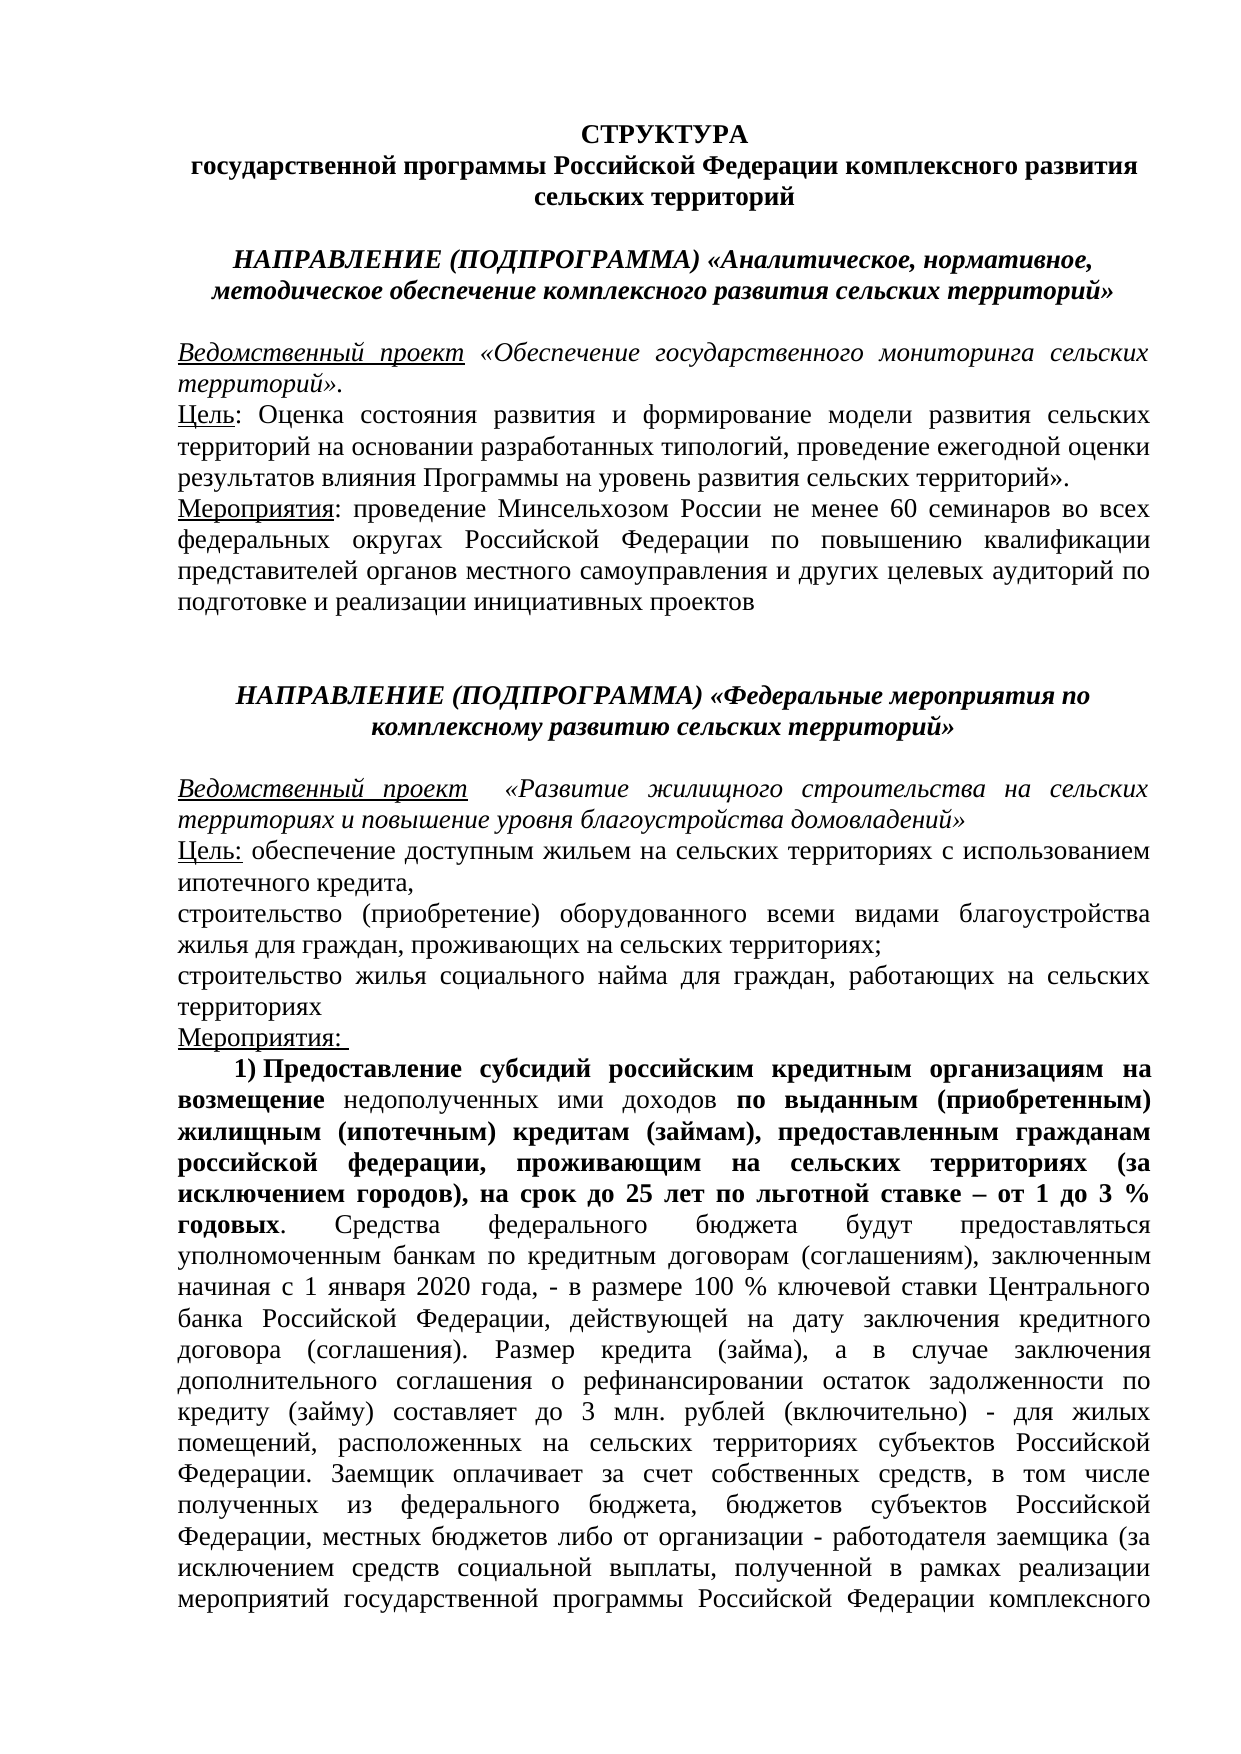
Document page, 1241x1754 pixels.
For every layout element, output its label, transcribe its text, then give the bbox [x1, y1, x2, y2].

text Ведомственный проект «Развитие жилищного строительства на сельских территориях и повышение уровня благоустройства домовладений» [177, 772, 1152, 834]
text СТРУКТУРА [177, 118, 1152, 149]
text строительство (приобретение) оборудованного всеми видами благоустройства жилья для граждан, проживающих на сельских территориях; [177, 897, 1152, 959]
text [177, 1052, 1152, 1613]
text государственной программы Российской Федерации комплексного развития сельских территорий [177, 149, 1152, 212]
text Ведомственный проект «Обеспечение государственного мониторинга сельских территорий». [177, 336, 1152, 398]
text НАПРАВЛЕНИЕ (ПОДПРОГРАММА) «Федеральные мероприятия по комплексному развитию сельских территорий» [177, 679, 1152, 741]
text Цель: Оценка состояния развития и формирование модели развития сельских территорий на основании разработанных типологий, проведение ежегодной оценки результатов влияния Программы на уровень развития сельских территорий». [177, 398, 1152, 492]
text Цель: обеспечение доступным жильем на сельских территориях с использованием ипотечного кредита, [177, 834, 1152, 897]
text Мероприятия: [177, 1021, 1152, 1052]
text строительство жилья социального найма для граждан, работающих на сельских территориях [177, 959, 1152, 1021]
text НАПРАВЛЕНИЕ (ПОДПРОГРАММА) «Аналитическое, нормативное, методическое обеспечение комплексного развития сельских территорий» [177, 243, 1152, 305]
text Мероприятия: проведение Минсельхозом России не менее 60 семинаров во всех федеральных округах Российской Федерации по повышению квалификации представителей органов местного самоуправления и других целевых аудиторий по подготовке и реализации инициативных проектов [177, 492, 1152, 616]
